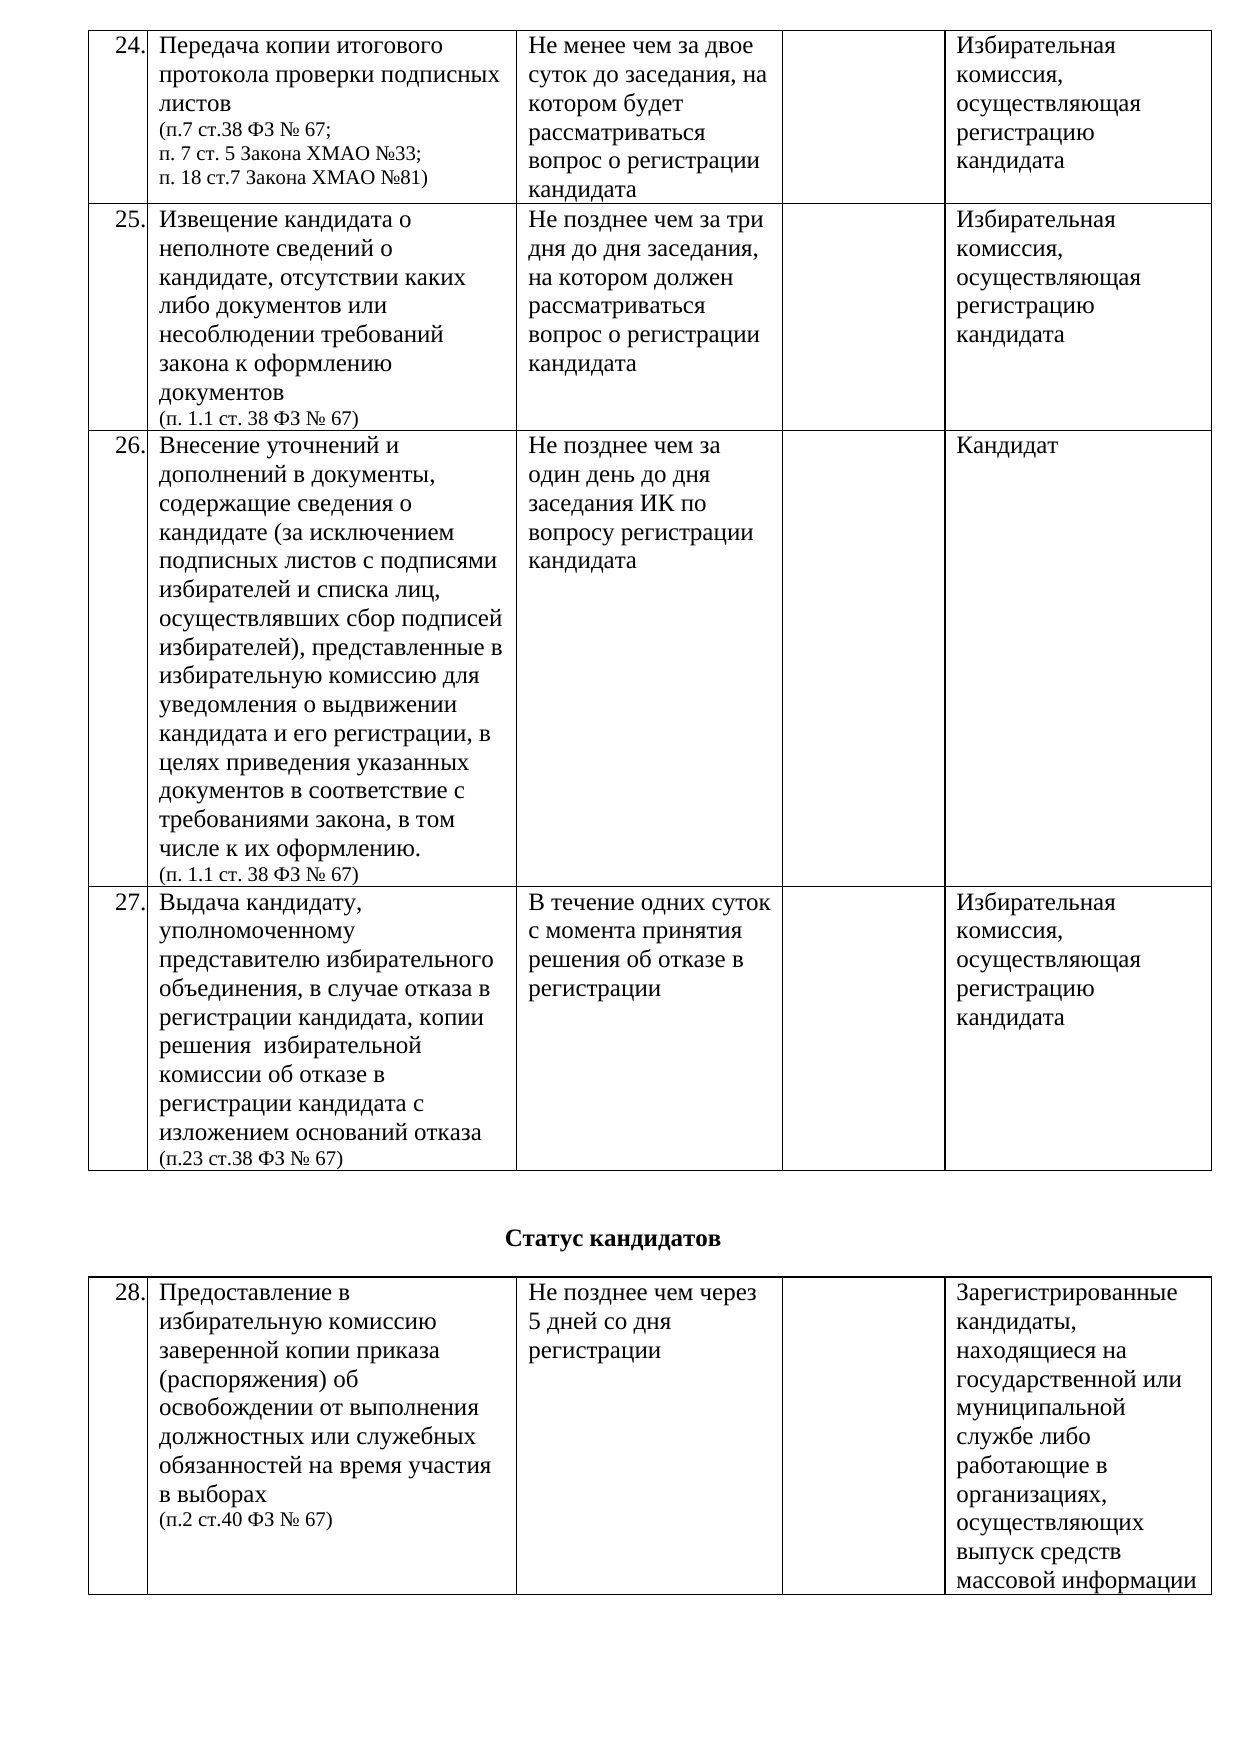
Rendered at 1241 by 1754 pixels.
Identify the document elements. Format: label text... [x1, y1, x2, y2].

table_header Предоставление в избирательную комиссию заверенной копии приказа (распоряжения) об освобождении от выполнения должностных или служебных обязанностей на время участия в выборах (п.2 ст.40 ФЗ № 67) [148, 1278, 516, 1594]
table_cell Внесение уточнений и дополнений в документы, содержащие сведения о кандидате (за исключением подписных листов с подписями избирателей и списка лиц, осуществлявших сбор подписей избирателей), представленные в избирательную комиссию для уведомления о выдвижении кандидата и его регистрации, в целях приведения указанных документов в соответствие с требованиями закона, в том числе к их оформлению. (п. 1.1 ст. 38 ФЗ № 67) [148, 431, 516, 886]
table_cell [783, 431, 944, 886]
table_cell [783, 887, 944, 1170]
table_cell [783, 31, 944, 203]
table_cell Кандидат [946, 431, 1211, 886]
table_cell Не позднее чем за три дня до дня заседания, на котором должен рассматриваться вопрос о регистрации кандидата [517, 204, 782, 429]
table_cell Не позднее чем за один день до дня заседания ИК по вопросу регистрации кандидата [517, 431, 782, 886]
table_cell Не менее чем за двое суток до заседания, на котором будет рассматриваться вопрос о регистрации кандидата [517, 31, 782, 203]
table_header [783, 1278, 944, 1594]
table_cell [783, 204, 944, 429]
table_header Зарегистрированные кандидаты, находящиеся на государственной или муниципальной службе либо работающие в организациях, осуществляющих выпуск средств массовой информации [946, 1278, 1211, 1594]
table_cell Передача копии итогового протокола проверки подписных листов (п.7 ст.38 ФЗ № 67; п. 7 ст. 5 Закона ХМАО №33; п. 18 ст.7 Закона ХМАО №81) [148, 31, 516, 203]
table_cell Выдача кандидату, уполномоченному представителю избирательного объединения, в случае отказа в регистрации кандидата, копии решения избирательной комиссии об отказе в регистрации кандидата с изложением оснований отказа (п.23 ст.38 ФЗ № 67) [148, 887, 516, 1170]
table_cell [946, 31, 1211, 203]
table_cell [89, 887, 147, 1170]
text Статус кандидатов [103, 1223, 1122, 1252]
table_cell Избирательная комиссия, осуществляющая регистрацию кандидата [946, 204, 1211, 429]
table_header Не позднее чем через 5 дней со дня регистрации [517, 1278, 782, 1594]
table_header [89, 1278, 147, 1594]
table_cell Извещение кандидата о неполноте сведений о кандидате, отсутствии каких либо документов или несоблюдении требований закона к оформлению документов (п. 1.1 ст. 38 ФЗ № 67) [148, 204, 516, 429]
table_cell [89, 431, 147, 886]
table_cell Избирательная комиссия, осуществляющая регистрацию кандидата [946, 887, 1211, 1170]
table_cell [89, 204, 147, 429]
table_cell [89, 31, 147, 203]
table_cell В течение одних суток с момента принятия решения об отказе в регистрации [517, 887, 782, 1170]
